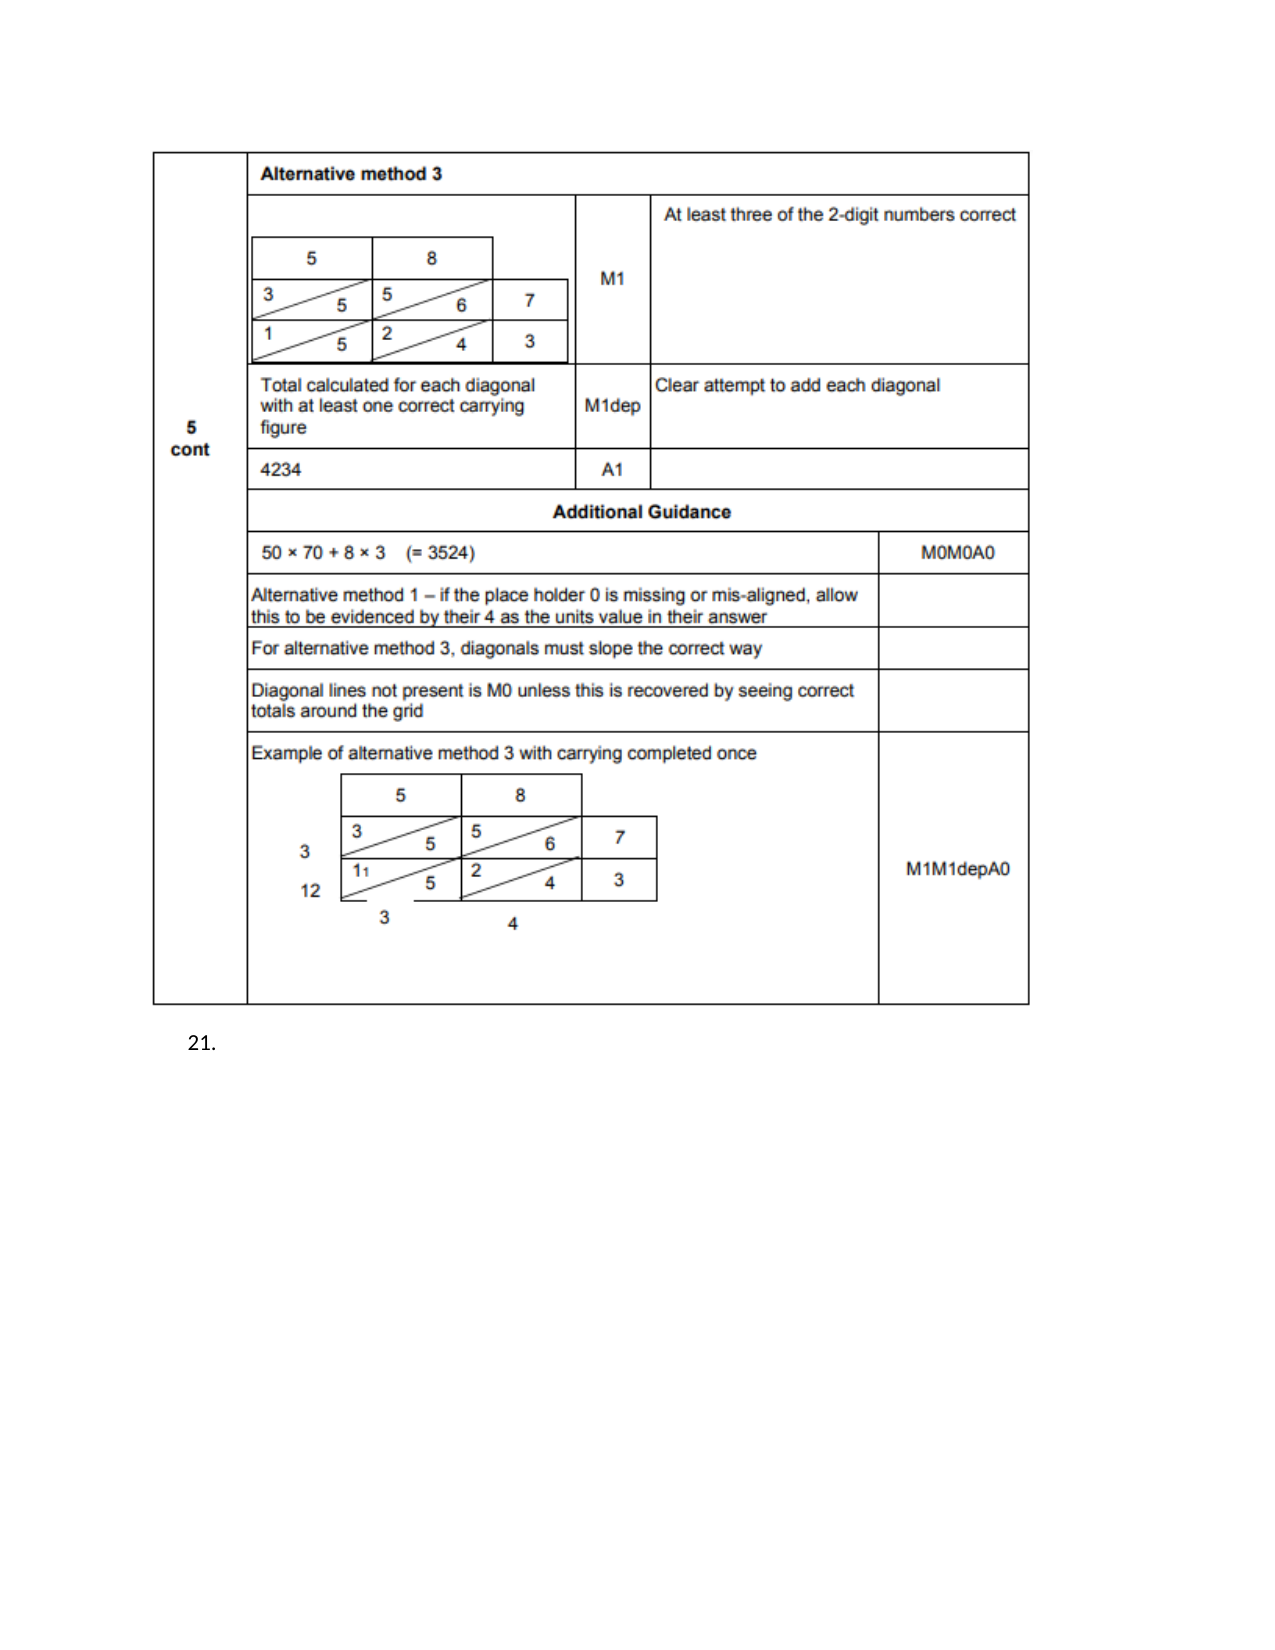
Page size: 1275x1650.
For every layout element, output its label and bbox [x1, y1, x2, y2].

picture [150, 150, 1033, 1010]
